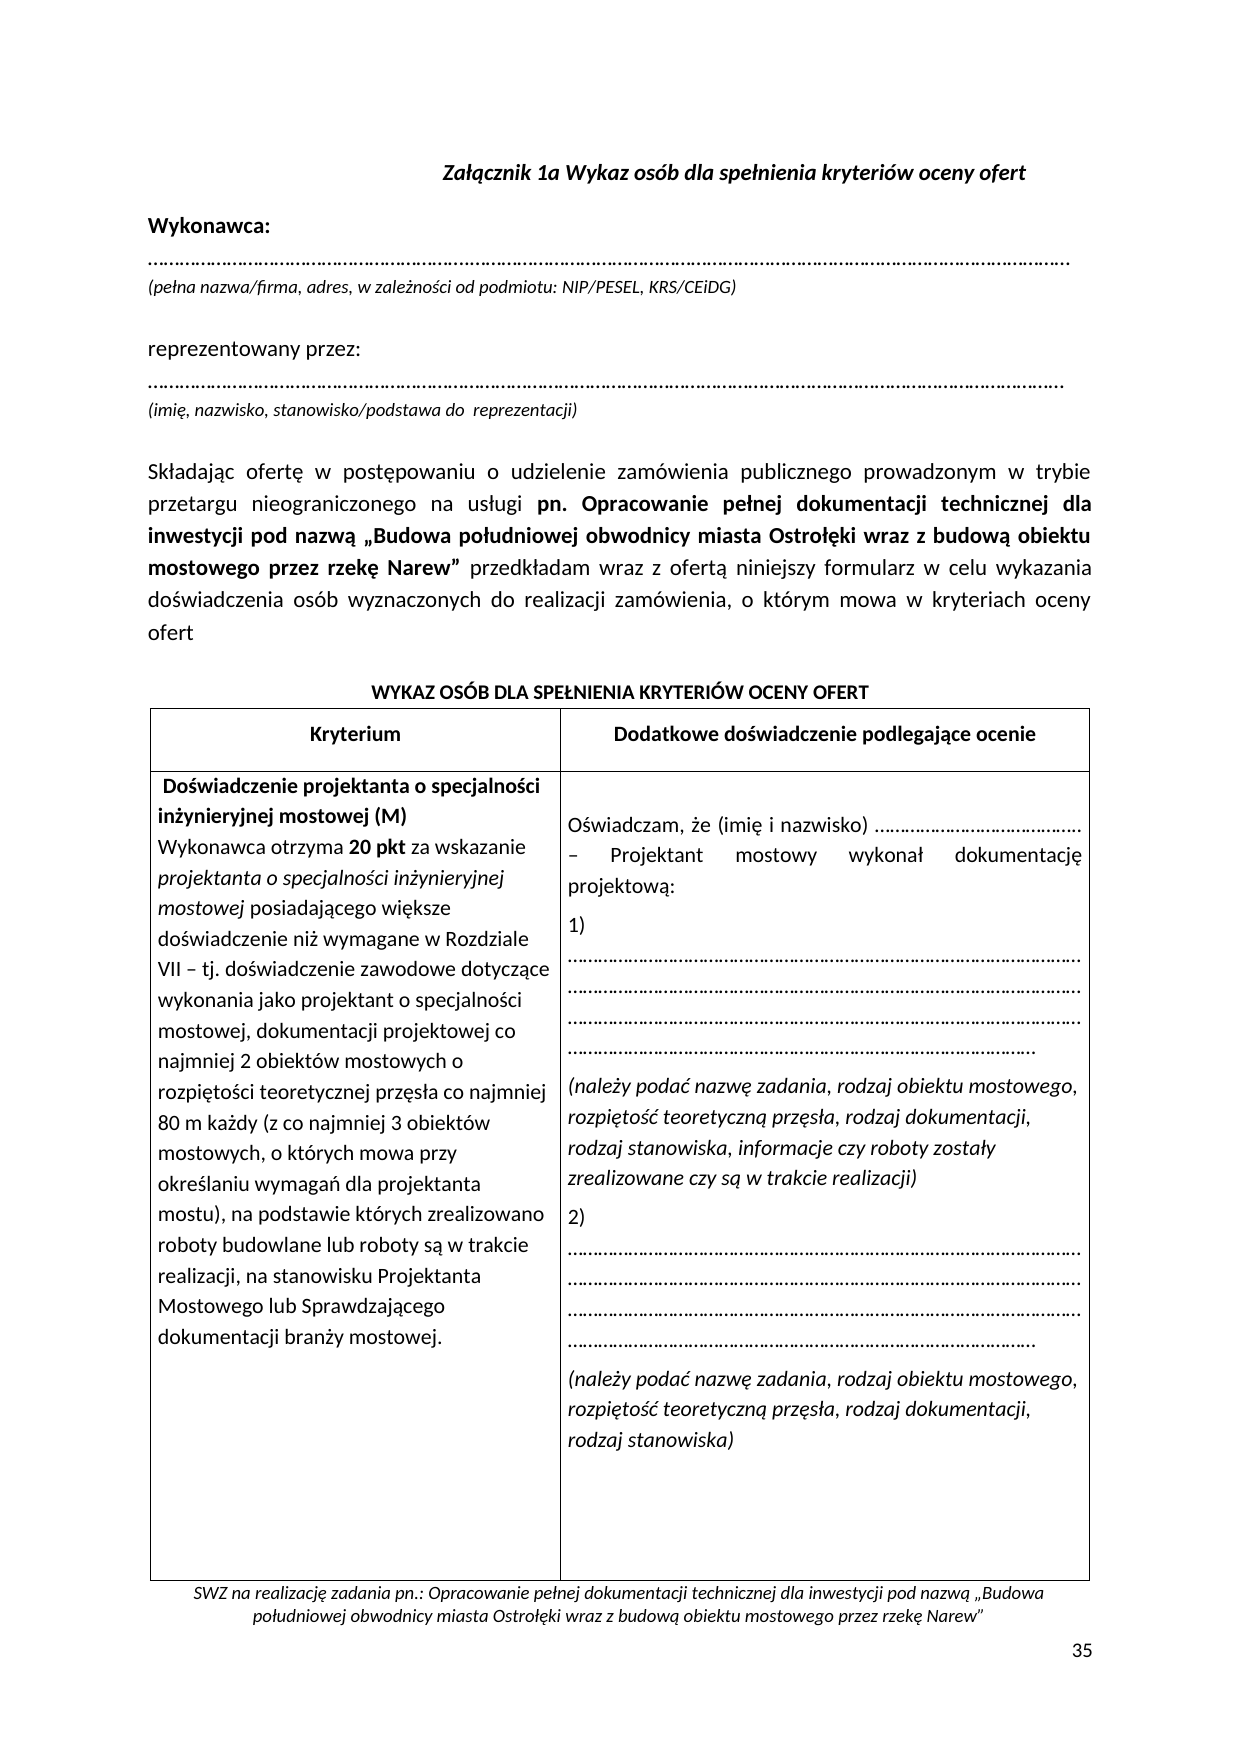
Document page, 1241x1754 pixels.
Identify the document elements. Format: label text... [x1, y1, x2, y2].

text (pełna nazwa/firma, adres, w zależności od podmiotu: NIP/PESEL, KRS/CEiDG) [148, 275, 1093, 298]
text (imię, nazwisko, stanowisko/podstawa do reprezentacji) [148, 398, 1093, 421]
text Wykonawca: [148, 211, 1093, 239]
table_cell Doświadczenie projektanta o specjalności inżynieryjnej mostowej (M) Wykonawca otrzyma 20 pkt za wskazanie projektanta o specjalności inżynieryjnej mostowej posiadającego większe doświadczenie niż wymagane w Rozdziale VII – tj. doświadczenie zawodowe dotyczące wykonania jako projektant o specjalności mostowej, dokumentacji projektowej co najmniej 2 obiektów mostowych o rozpiętości teoretycznej przęsła co najmniej 80 m każdy (z co najmniej 3 obiektów mostowych, o których mowa przy określaniu wymagań dla projektanta mostu), na podstawie których zrealizowano roboty budowlane lub roboty są w trakcie realizacji, na stanowisku Projektanta Mostowego lub Sprawdzającego dokumentacji branży mostowej. [151, 772, 560, 1580]
table_header Dodatkowe doświadczenie podlegające ocenie [561, 709, 1089, 771]
text Składając ofertę w postępowaniu o udzielenie zamówienia publicznego prowadzonym w trybie przetargu nieograniczonego na usługi pn. Opracowanie pełnej dokumentacji technicznej dla inwestycji pod nazwą „Budowa południowej obwodnicy miasta Ostrołęki wraz z budową obiektu mostowego przez rzekę Narew” przedkładam wraz z ofertą niniejszy formularz w celu wykazania doświadczenia osób wyznaczonych do realizacji zamówienia, o którym mowa w kryteriach oceny ofert [148, 457, 1093, 646]
text ………………………………………………………………………………………………………………………………………………………… [148, 366, 1093, 394]
text …………………………………………………….…………………………………………………………………………………………………… [148, 243, 1093, 271]
text reprezentowany przez: [148, 334, 1093, 362]
table_header Kryterium [151, 709, 560, 771]
table_cell Oświadczam, że (imię i nazwisko) ………………………………….. – Projektant mostowy wykonał dokumentację projektową: 1)………………………………………………………………………………………………………………………………………………………………………………………………………………………………………………………………………………………………………………………………………………………………… (należy podać nazwę zadania, rodzaj obiektu mostowego, rozpiętość teoretyczną przęsła, rodzaj dokumentacji, rodzaj stanowiska, informacje czy roboty zostały zrealizowane czy są w trakcie realizacji) 2)………………………………………………………………………………………………………………………………………………………………………………………………………………………………………………………………………………………………………………………………………………………………… (należy podać nazwę zadania, rodzaj obiektu mostowego, rozpiętość teoretyczną przęsła, rodzaj dokumentacji, rodzaj stanowiska) [561, 772, 1089, 1580]
text Załącznik 1a Wykaz osób dla spełnienia kryteriów oceny ofert [443, 158, 1093, 186]
text WYKAZ OSÓB DLA SPEŁNIENIA KRYTERIÓW OCENY OFERT [148, 679, 1093, 704]
